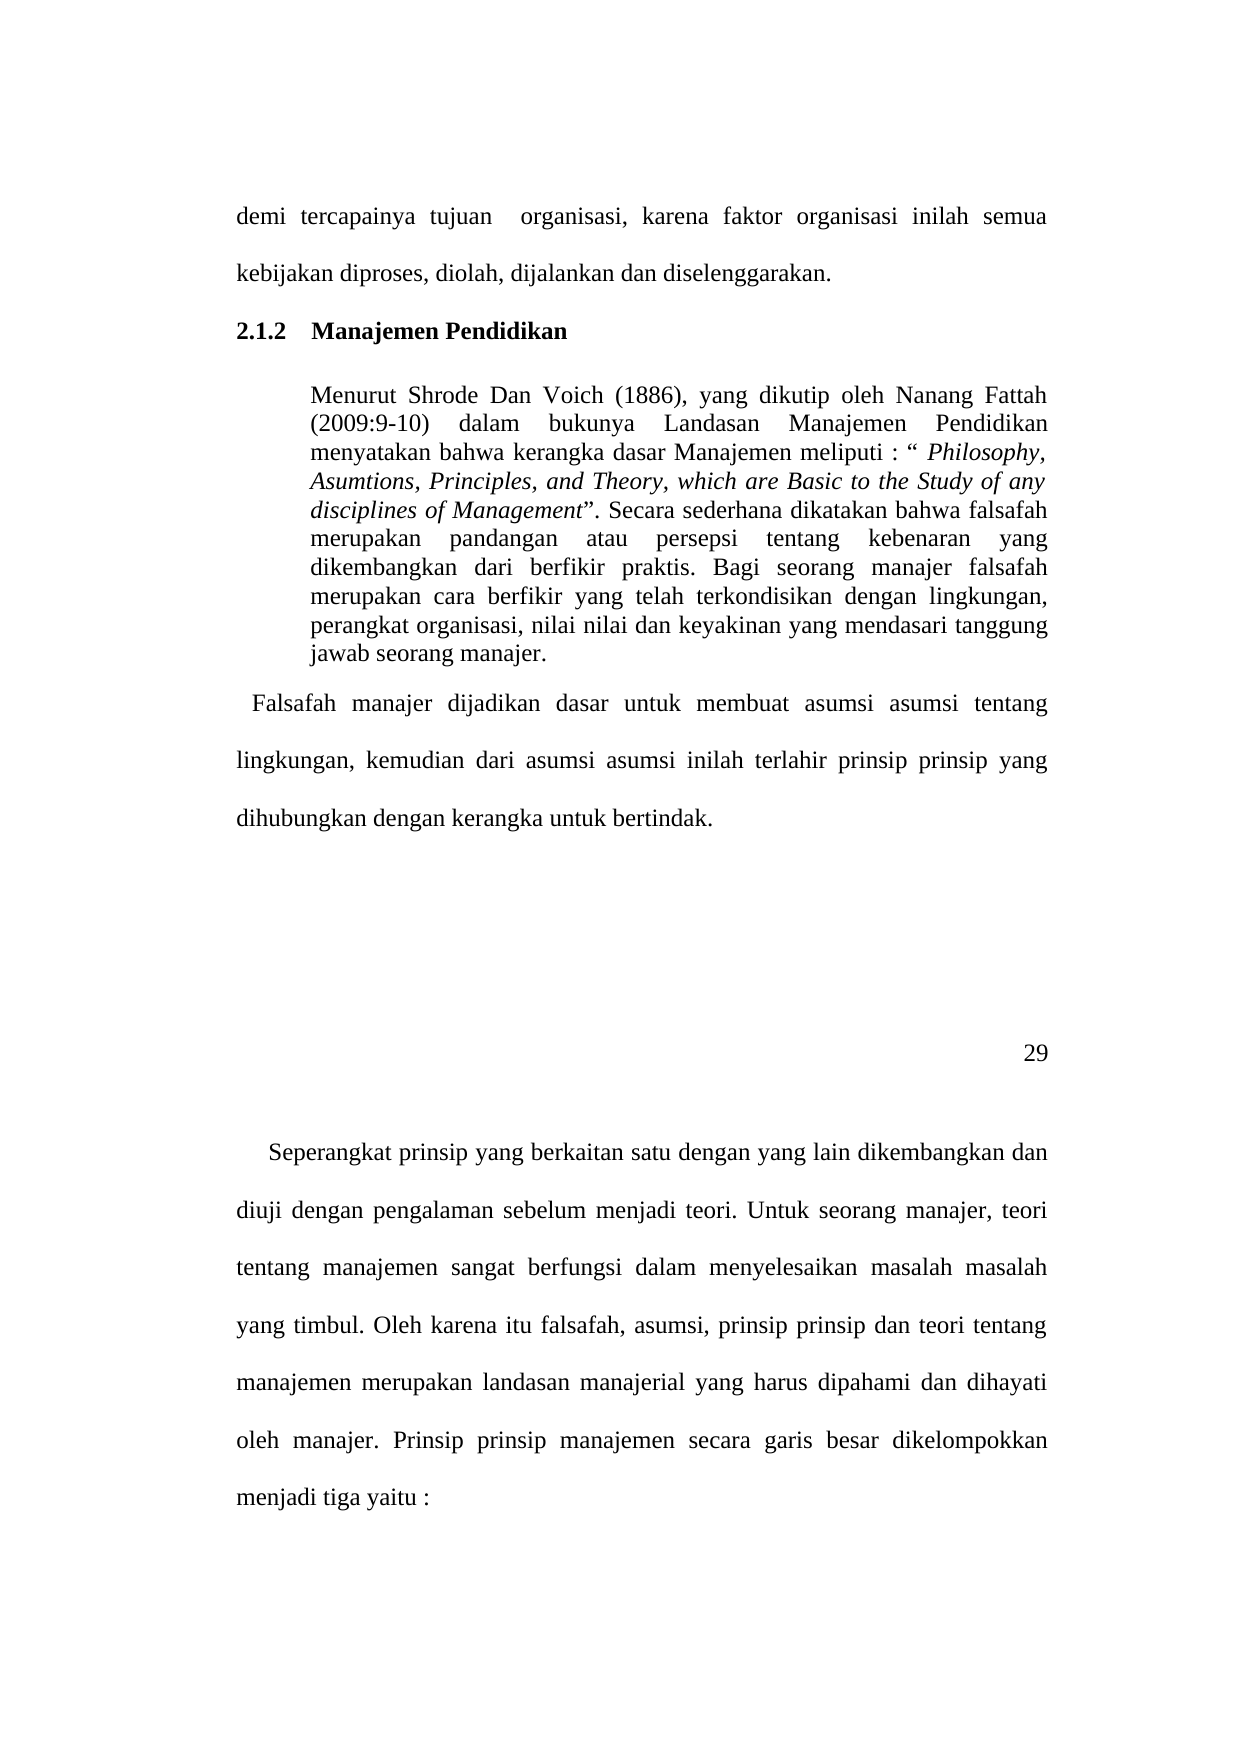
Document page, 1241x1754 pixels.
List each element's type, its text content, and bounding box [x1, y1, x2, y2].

text 2.1.2 Manajemen Pendidikan [236, 316, 1078, 344]
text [236, 201, 1048, 287]
text Menurut Shrode Dan Voich (1886), yang dikutip oleh Nanang Fattah (2009:9-10) dalam bukunya Landasan Manajemen Pendidikan menyatakan bahwa kerangka dasar Manajemen meliputi : “ Philosophy, Asumtions, Principles, and Theory, which are Basic to the Study of any disciplines of Management”. Secara sederhana dikatakan bahwa falsafah merupakan pandangan atau persepsi tentang kebenaran yang dikembangkan dari berfikir praktis. Bagi seorang manajer falsafah merupakan cara berfikir yang telah terkondisikan dengan lingkungan, perangkat organisasi, nilai nilai dan keyakinan yang mendasari tanggung jawab seorang manajer. [310, 380, 1048, 667]
text Falsafah manajer dijadikan dasar untuk membuat asumsi asumsi tentang lingkungan, kemudian dari asumsi asumsi inilah terlahir prinsip prinsip yang dihubungkan dengan kerangka untuk bertindak. [236, 688, 1048, 832]
text Seperangkat prinsip yang berkaitan satu dengan yang lain dikembangkan dan diuji dengan pengalaman sebelum menjadi teori. Untuk seorang manajer, teori tentang manajemen sangat berfungsi dalam menyelesaikan masalah masalah yang timbul. Oleh karena itu falsafah, asumsi, prinsip prinsip dan teori tentang manajemen merupakan landasan manajerial yang harus dipahami dan dihayati oleh manajer. Prinsip prinsip manajemen secara garis besar dikelompokkan menjadi tiga yaitu : [236, 1137, 1048, 1511]
text 29 [236, 1038, 1048, 1067]
